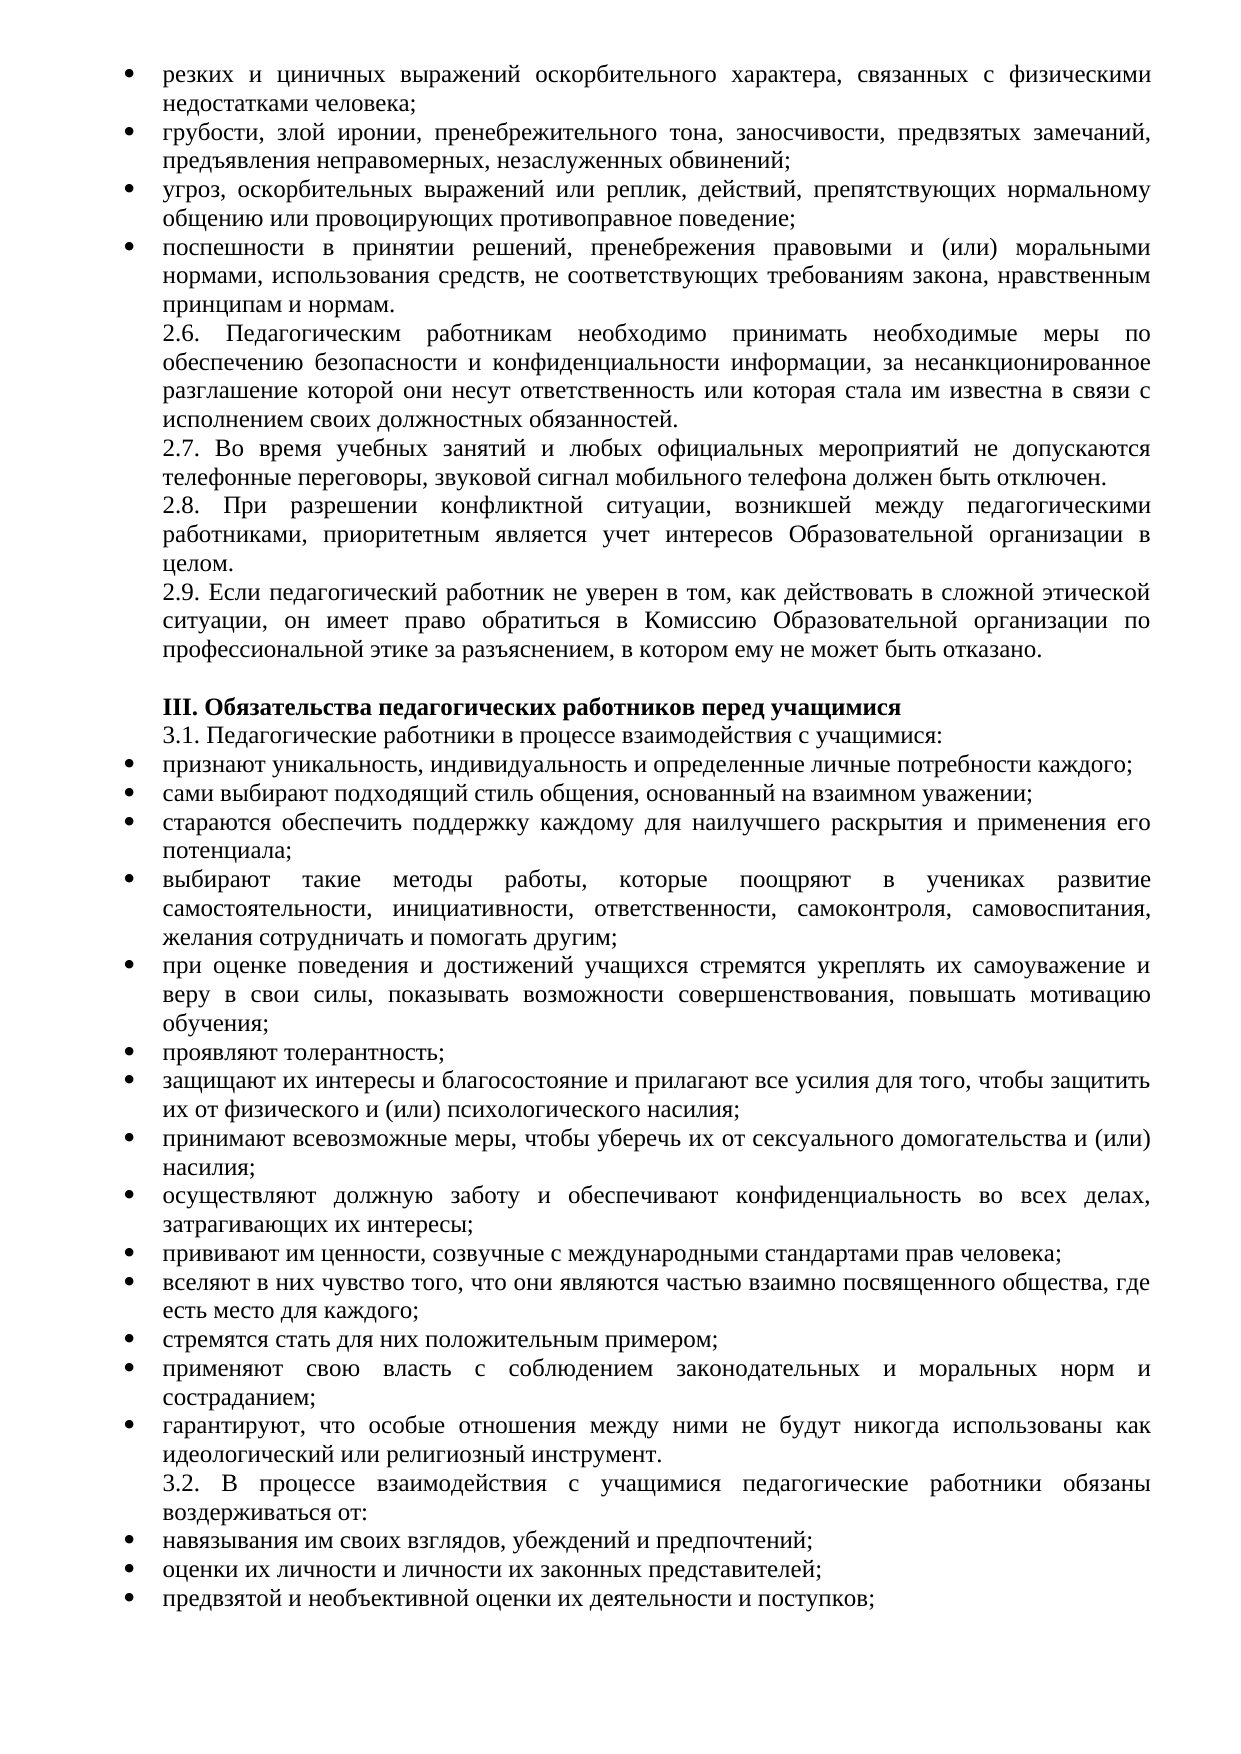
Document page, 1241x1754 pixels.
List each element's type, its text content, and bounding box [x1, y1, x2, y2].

list признают уникальность, индивидуальность и определенные личные потребности каждого; [125, 749, 1152, 778]
list принимают всевозможные меры, чтобы уберечь их от сексуального домогательства и (или) насилия; [125, 1123, 1152, 1180]
text 2.9. Если педагогический работник не уверен в том, как действовать в сложной этической ситуации, он имеет право обратиться в Комиссию Образовательной организации по профессиональной этике за разъяснением, в котором ему не может быть отказано. [162, 577, 1152, 663]
list сами выбирают подходящий стиль общения, основанный на взаимном уважении; [125, 778, 1152, 807]
list вселяют в них чувство того, что они являются частью взаимно посвященного общества, где есть место для каждого; [125, 1267, 1152, 1324]
list предвзятой и необъективной оценки их деятельности и поступков; [125, 1583, 1152, 1612]
list резких и циничных выражений оскорбительного характера, связанных с физическими недостатками человека; [125, 59, 1152, 117]
list защищают их интересы и благосостояние и прилагают все усилия для того, чтобы защитить их от физического и (или) психологического насилия; [125, 1065, 1152, 1123]
list оценки их личности и личности их законных представителей; [125, 1554, 1152, 1583]
list стремятся стать для них положительным примером; [125, 1324, 1152, 1353]
list грубости, злой иронии, пренебрежительного тона, заносчивости, предвзятых замечаний, предъявления неправомерных, незаслуженных обвинений; [125, 117, 1152, 174]
text 2.8. При разрешении конфликтной ситуации, возникшей между педагогическими работниками, приоритетным является учет интересов Образовательной организации в целом. [162, 490, 1152, 577]
text III. Обязательства педагогических работников перед учащимися [162, 692, 1152, 720]
list прививают им ценности, созвучные с международными стандартами прав человека; [125, 1238, 1152, 1267]
text 2.6. Педагогическим работникам необходимо принимать необходимые меры по обеспечению безопасности и конфиденциальности информации, за несанкционированное разглашение которой они несут ответственность или которая стала им известна в связи с исполнением своих должностных обязанностей. [162, 318, 1152, 433]
list стараются обеспечить поддержку каждому для наилучшего раскрытия и применения его потенциала; [125, 807, 1152, 864]
list осуществляют должную заботу и обеспечивают конфиденциальность во всех делах, затрагивающих их интересы; [125, 1180, 1152, 1238]
text 3.2. В процессе взаимодействия с учащимися педагогические работники обязаны воздерживаться от: [162, 1468, 1152, 1525]
list навязывания им своих взглядов, убеждений и предпочтений; [125, 1525, 1152, 1554]
list при оценке поведения и достижений учащихся стремятся укреплять их самоуважение и веру в свои силы, показывать возможности совершенствования, повышать мотивацию обучения; [125, 950, 1152, 1037]
list проявляют толерантность; [125, 1037, 1152, 1065]
list угроз, оскорбительных выражений или реплик, действий, препятствующих нормальному общению или провоцирующих противоправное поведение; [125, 174, 1152, 232]
list применяют свою власть с соблюдением законодательных и моральных норм и состраданием; [125, 1353, 1152, 1410]
list выбирают такие методы работы, которые поощряют в учениках развитие самостоятельности, инициативности, ответственности, самоконтроля, самовоспитания, желания сотрудничать и помогать другим; [125, 864, 1152, 950]
list гарантируют, что особые отношения между ними не будут никогда использованы как идеологический или религиозный инструмент. [125, 1410, 1152, 1468]
list поспешности в принятии решений, пренебрежения правовыми и (или) моральными нормами, использования средств, не соответствующих требованиям закона, нравственным принципам и нормам. [125, 232, 1152, 318]
text 2.7. Во время учебных занятий и любых официальных мероприятий не допускаются телефонные переговоры, звуковой сигнал мобильного телефона должен быть отключен. [162, 433, 1152, 490]
text 3.1. Педагогические работники в процессе взаимодействия с учащимися: [162, 720, 1152, 749]
